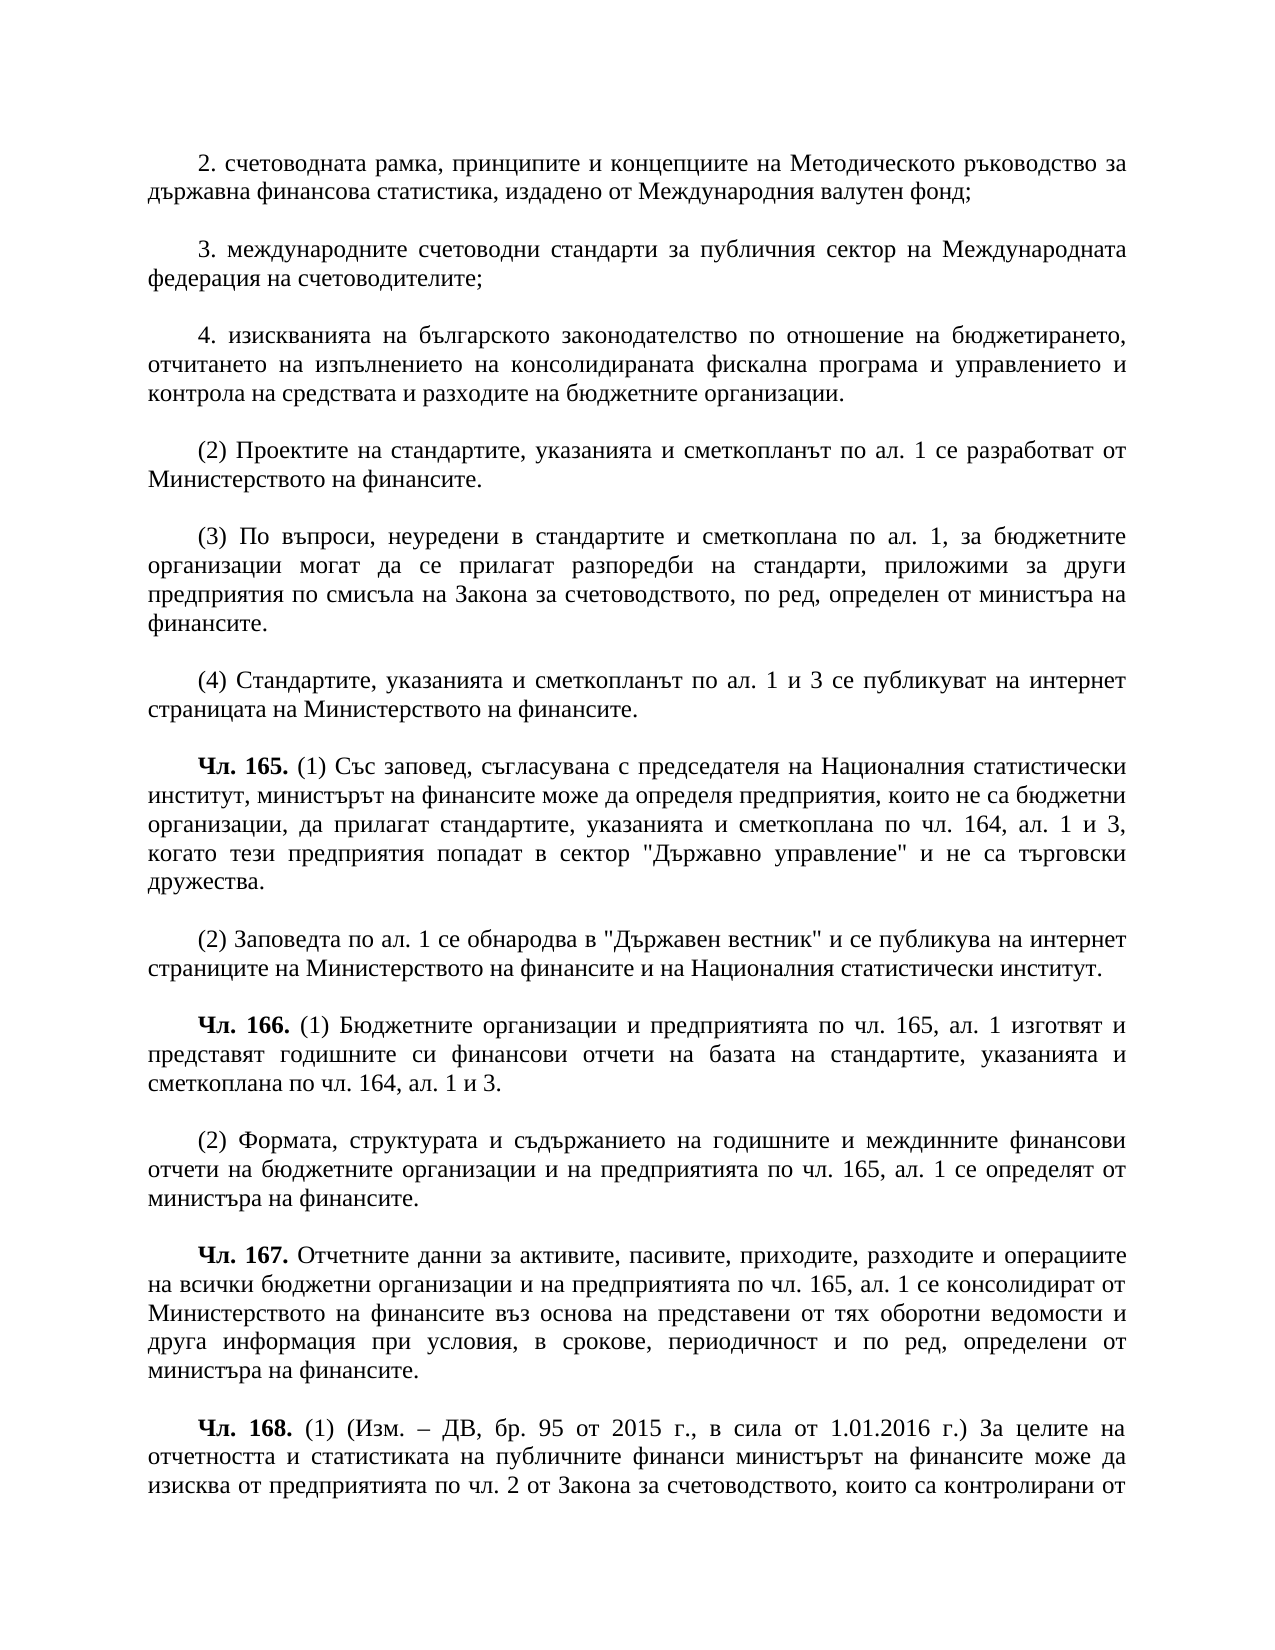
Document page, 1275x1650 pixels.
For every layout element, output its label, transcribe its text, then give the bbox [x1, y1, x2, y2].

text Чл. 165. (1) Със заповед, съгласувана с председателя на Националния статистически институт, министърът на финансите може да определя предприятия, които не са бюджетни организации, да прилагат стандартите, указанията и сметкоплана по чл. 164, ал. 1 и 3, когато тези предприятия попадат в сектор "Държавно управление" и не са търговски дружества. [148, 751, 1127, 895]
text Чл. 166. (1) Бюджетните организации и предприятията по чл. 165, ал. 1 изготвят и представят годишните си финансови отчети на базата на стандартите, указанията и сметкоплана по чл. 164, ал. 1 и 3. [148, 1010, 1127, 1096]
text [148, 1413, 1127, 1499]
text 3. международните счетоводни стандарти за публичния сектор на Международната федерация на счетоводителите; [148, 234, 1127, 291]
text (2) Формата, структурата и съдържанието на годишните и междинните финансови отчети на бюджетните организации и на предприятията по чл. 165, ал. 1 се определят от министъра на финансите. [148, 1125, 1127, 1211]
text 4. изискванията на българското законодателство по отношение на бюджетирането, отчитането на изпълнението на консолидираната фискална програма и управлението и контрола на средствата и разходите на бюджетните организации. [148, 320, 1127, 406]
text 2. счетоводната рамка, принципите и концепциите на Методическото ръководство за държавна финансова статистика, издадено от Международния валутен фонд; [148, 148, 1127, 205]
text (2) Заповедта по ал. 1 се обнародва в "Държавен вестник" и се публикува на интернет страниците на Министерството на финансите и на Националния статистически институт. [148, 924, 1127, 981]
text (3) По въпроси, неуредени в стандартите и сметкоплана по ал. 1, за бюджетните организации могат да се прилагат разпоредби на стандарти, приложими за други предприятия по смисъла на Закона за счетоводството, по ред, определен от министъра на финансите. [148, 521, 1127, 636]
text Чл. 167. Отчетните данни за активите, пасивите, приходите, разходите и операциите на всички бюджетни организации и на предприятията по чл. 165, ал. 1 се консолидират от Министерството на финансите въз основа на представени от тях оборотни ведомости и друга информация при условия, в срокове, периодичност и по ред, определени от министъра на финансите. [148, 1240, 1127, 1384]
text (4) Стандартите, указанията и сметкопланът по ал. 1 и 3 се публикуват на интернет страницата на Министерството на финансите. [148, 665, 1127, 723]
text (2) Проектите на стандартите, указанията и сметкопланът по ал. 1 се разработват от Министерството на финансите. [148, 435, 1127, 493]
